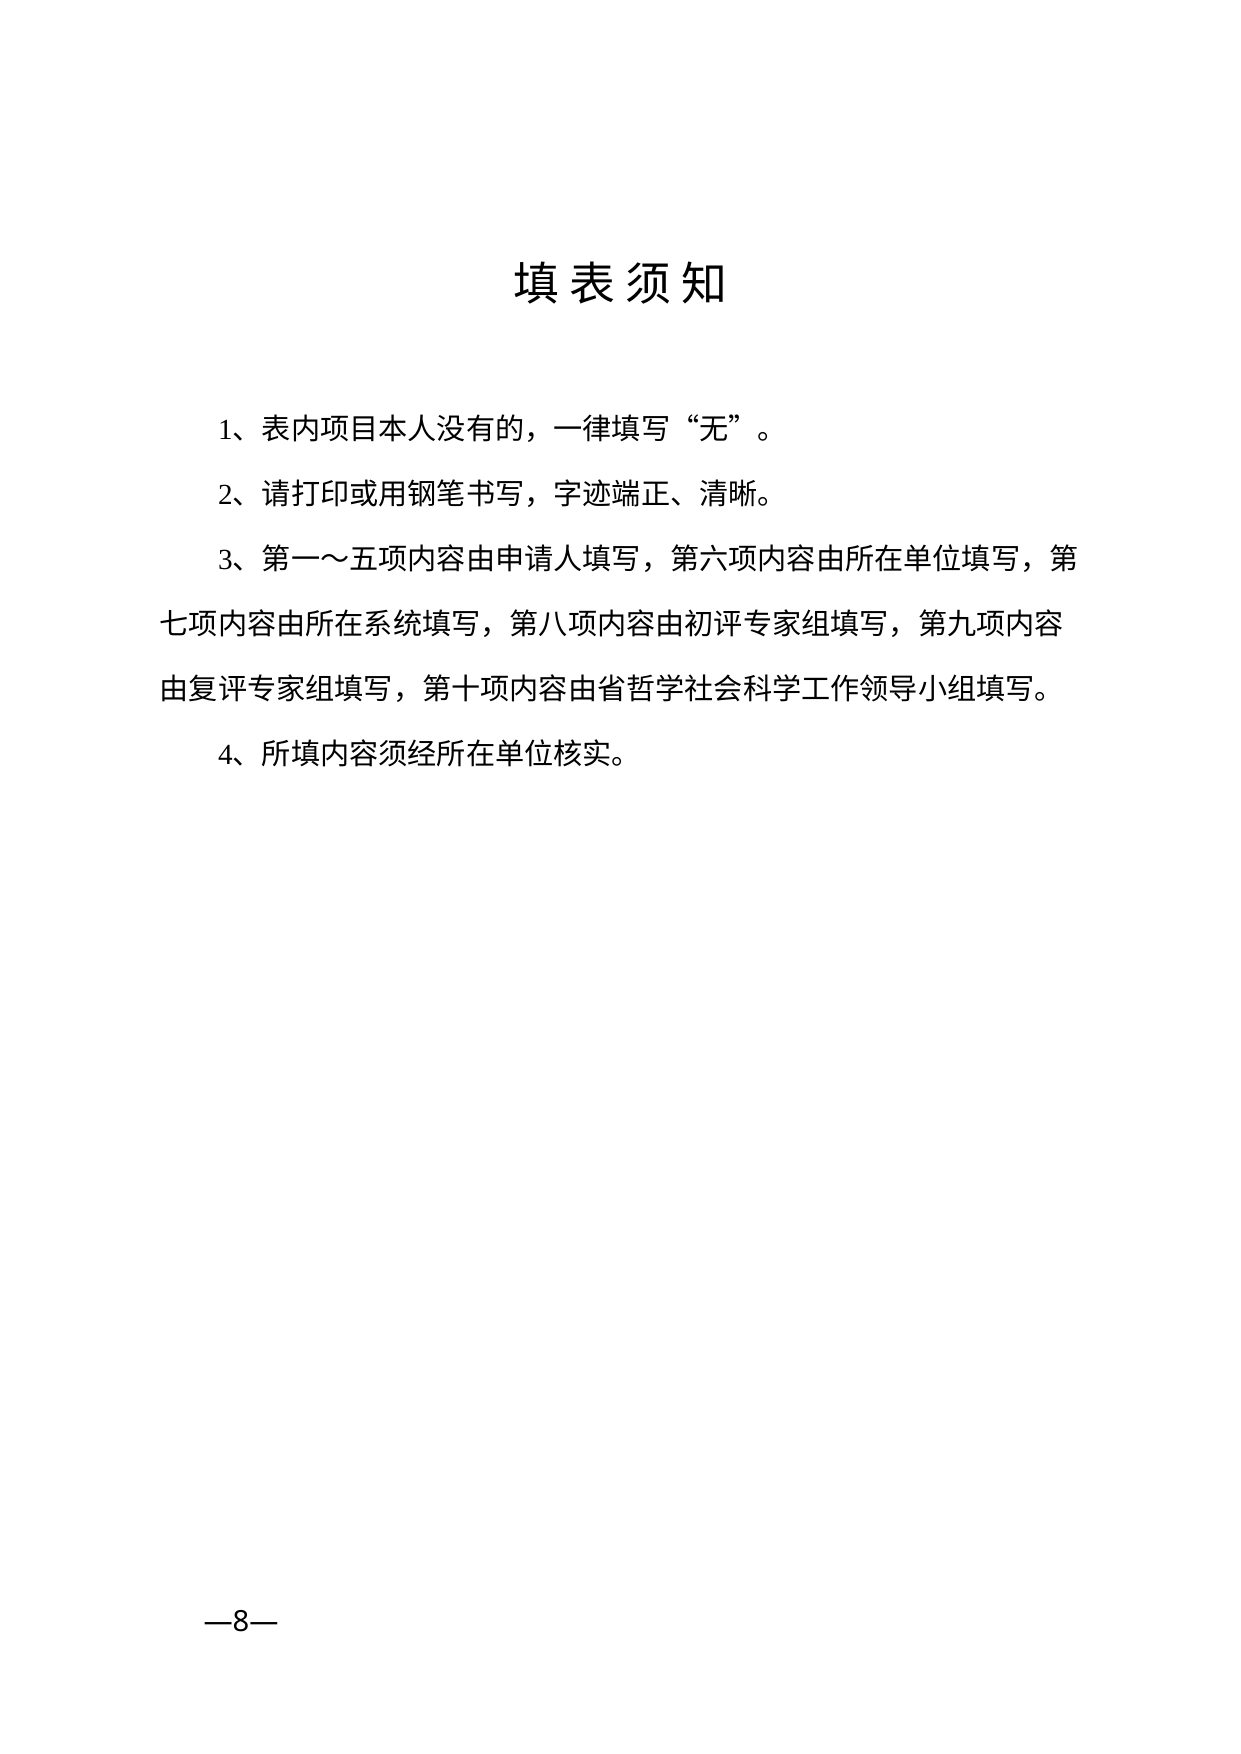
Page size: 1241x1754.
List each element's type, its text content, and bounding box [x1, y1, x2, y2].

text 3、第一～五项内容由申请人填写，第六项内容由所在单位填写，第七项内容由所在系统填写，第八项内容由初评专家组填写，第九项内容由复评专家组填写，第十项内容由省哲学社会科学工作领导小组填写。 [159, 524, 1081, 719]
text 2、请打印或用钢笔书写，字迹端正、清晰。 [218, 459, 1081, 524]
text 1、表内项目本人没有的，一律填写“无”。 [218, 394, 1081, 459]
text 填 表 须 知 [159, 231, 1081, 329]
text 4、所填内容须经所在单位核实。 [159, 719, 1081, 784]
